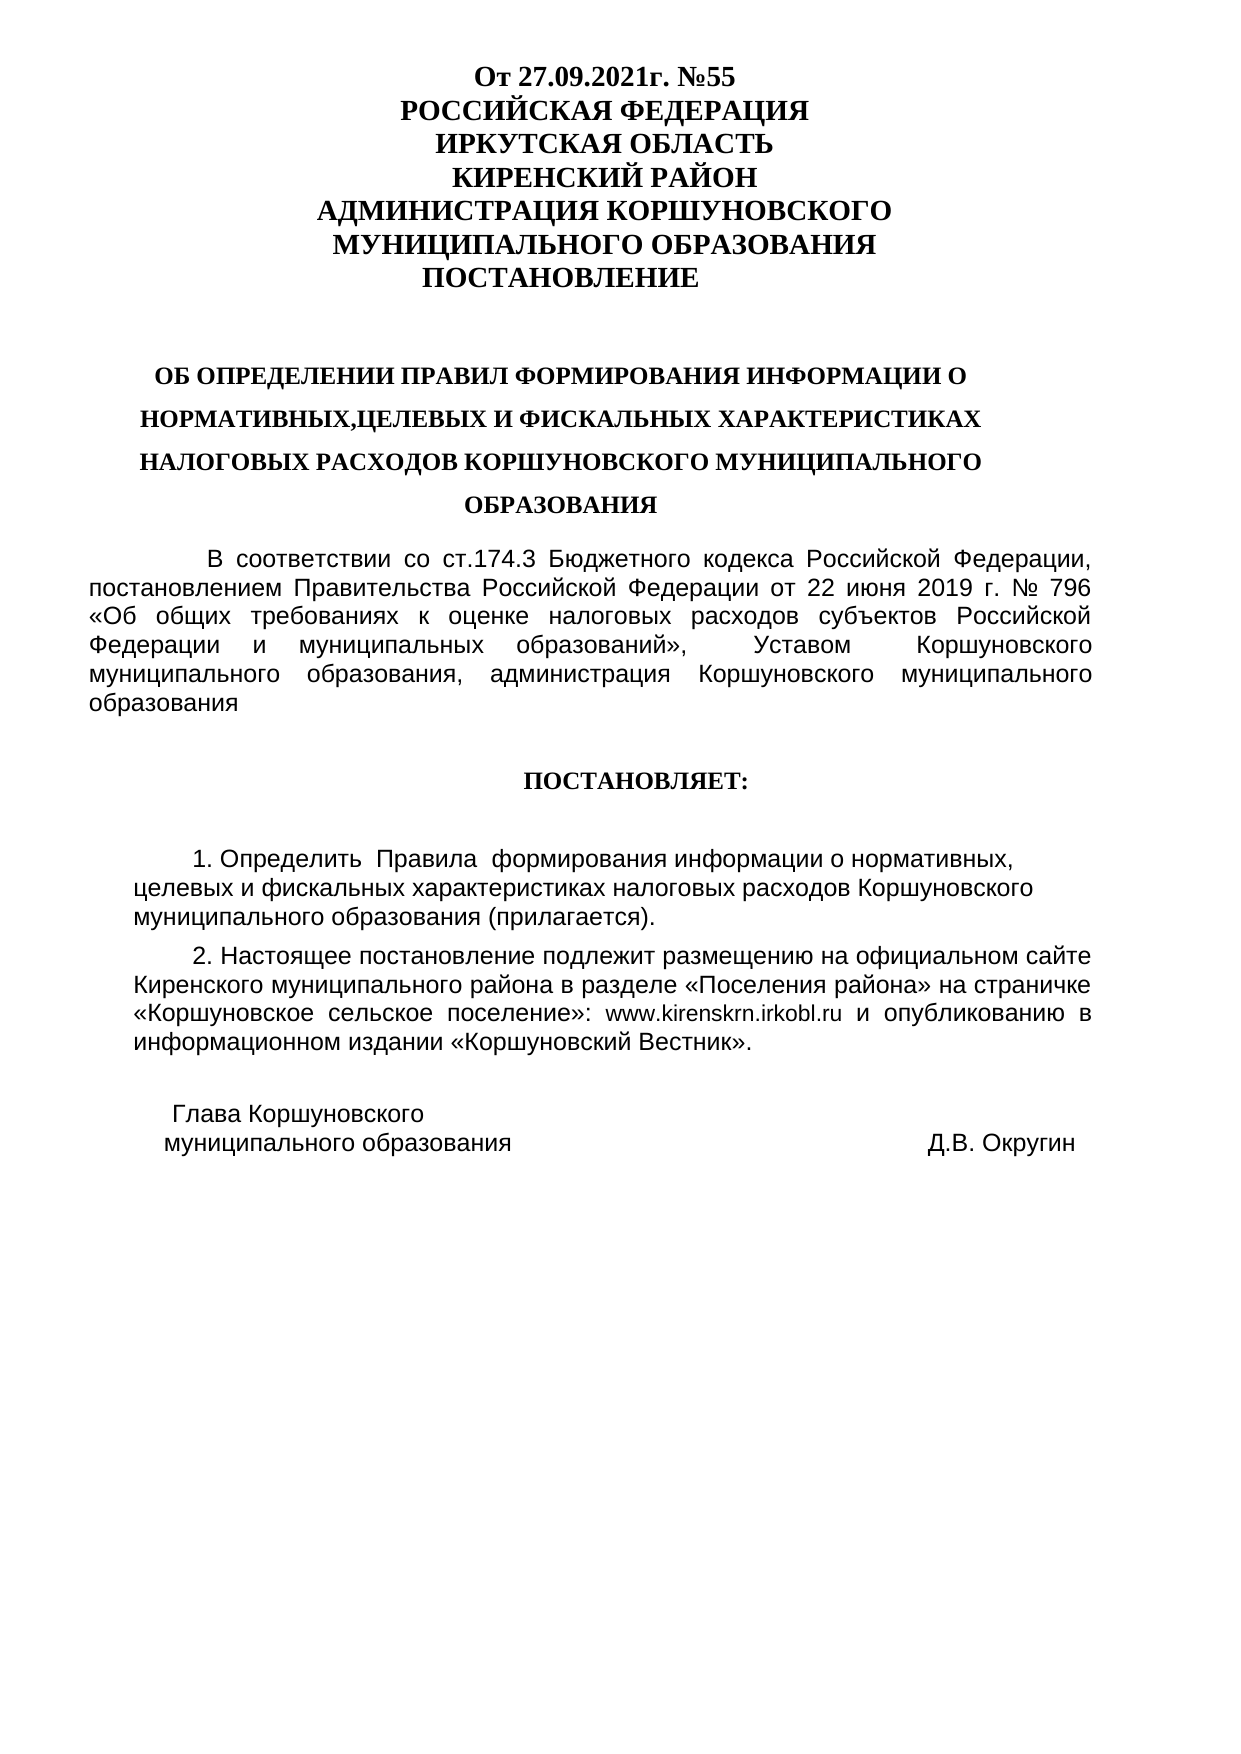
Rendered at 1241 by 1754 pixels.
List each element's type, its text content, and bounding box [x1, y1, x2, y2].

text ИРКУТСКАЯ ОБЛАСТЬ [176, 126, 1033, 160]
text В соответствии со ст.174.3 Бюджетного кодекса Российской Федерации, постановлением Правительства Российской Федерации от 22 июня 2019 г. № 796 «Об общих требованиях к оценке налоговых расходов субъектов Российской Федерации и муниципальных образований», Уставом Коршуновского муниципального образования, администрация Коршуновского муниципального образования [89, 544, 1092, 716]
text 1. Определить Правила формирования информации о нормативных, целевых и фискальных характеристиках налоговых расходов Коршуновского муниципального образования (прилагается). [133, 844, 1092, 931]
list муниципального образования Д.В. Округин [164, 1128, 1092, 1157]
text КИРЕНСКИЙ РАЙОН [176, 160, 1033, 193]
text 2. Настоящее постановление подлежит размещению на официальном сайте Киренского муниципального района в разделе «Поселения района» на страничке «Коршуновское сельское поселение»: www.kirenskrn.irkobl.ru и опубликованию в информационном издании «Коршуновский Вестник». [133, 941, 1092, 1056]
text Глава Коршуновского [89, 1099, 1092, 1128]
text ПОСТАНОВЛЯЕТ: [133, 766, 1092, 795]
text РОССИЙСКАЯ ФЕДЕРАЦИЯ [176, 93, 1033, 126]
text ПОСТАНОВЛЕНИЕ [89, 260, 1033, 294]
text От 27.09.2021г. №55 [176, 59, 1033, 93]
text ОБ ОПРЕДЕЛЕНИИ ПРАВИЛ ФОРМИРОВАНИЯ ИНФОРМАЦИИ О НОРМАТИВНЫХ,ЦЕЛЕВЫХ И ФИСКАЛЬНЫХ ХАРАКТЕРИСТИКАХ НАЛОГОВЫХ РАСХОДОВ КОРШУНОВСКОГО МУНИЦИПАЛЬНОГО ОБРАЗОВАНИЯ [89, 361, 1033, 519]
text АДМИНИСТРАЦИЯ КОРШУНОВСКОГО МУНИЦИПАЛЬНОГО ОБРАЗОВАНИЯ [176, 193, 1033, 260]
